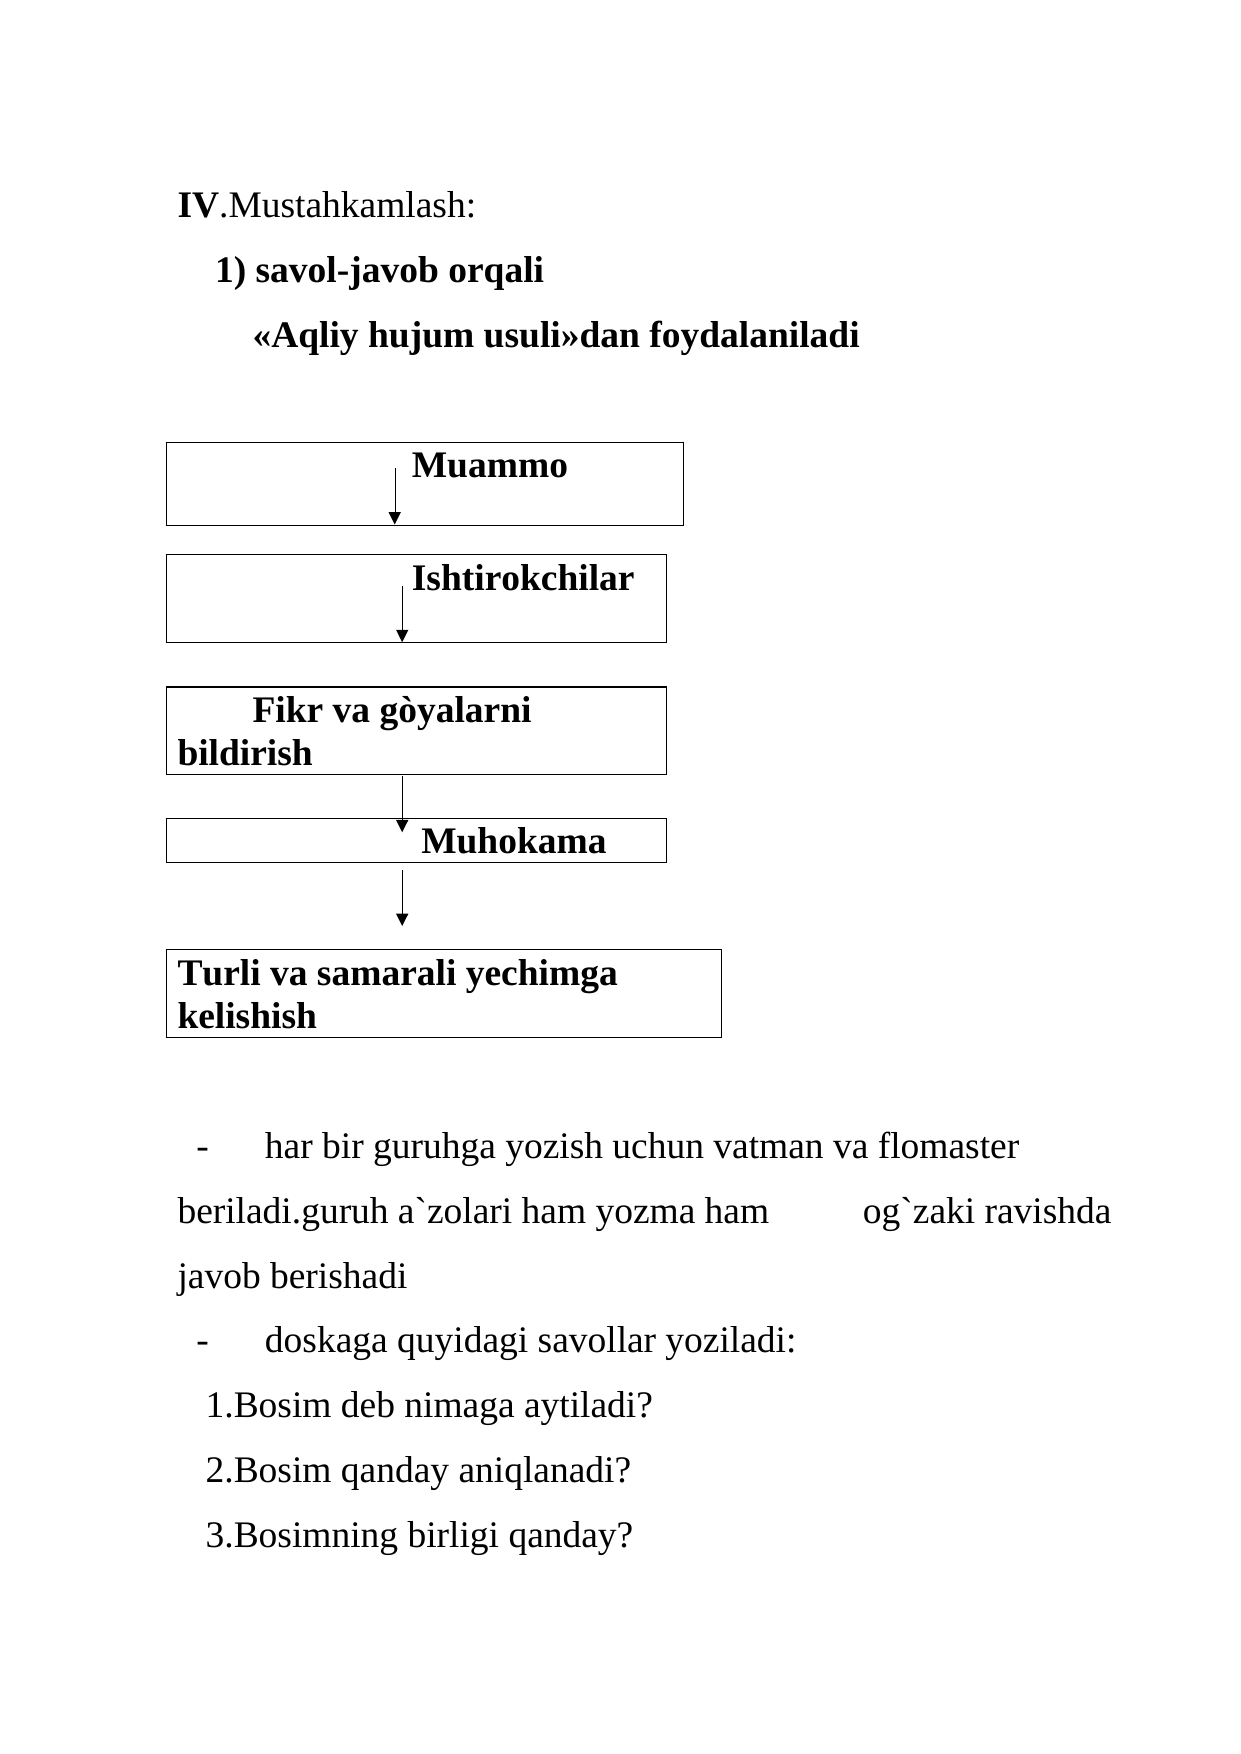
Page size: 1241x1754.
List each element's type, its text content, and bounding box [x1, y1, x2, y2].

text - doskaga quyidagi savollar yoziladi: [177, 1318, 1152, 1361]
text «Aqliy hujum usuli»dan foydalaniladi [177, 312, 1152, 355]
text 2.Bosim qanday aniqlanadi? [177, 1447, 1152, 1490]
table_header Ishtirokchilar [167, 555, 666, 642]
text IV.Mustahkamlash: [177, 183, 1152, 226]
table_header Fikr va gòyalarni bildirish [167, 688, 666, 774]
table_header Turli va samarali yechimga kelishish [167, 950, 721, 1037]
text 1) savol-javob orqali [177, 247, 1152, 291]
text - har bir guruhga yozish uchun vatman va flomaster beriladi.guruh a`zolari ham yozma ham og`zaki ravishda javob berishadi [177, 1124, 1152, 1296]
text 1.Bosim deb nimaga aytiladi? [177, 1383, 1152, 1426]
text 3.Bosimning birligi qanday? [177, 1512, 1152, 1555]
table_header Muammo [167, 443, 683, 524]
table_header Muhokama [167, 819, 666, 862]
